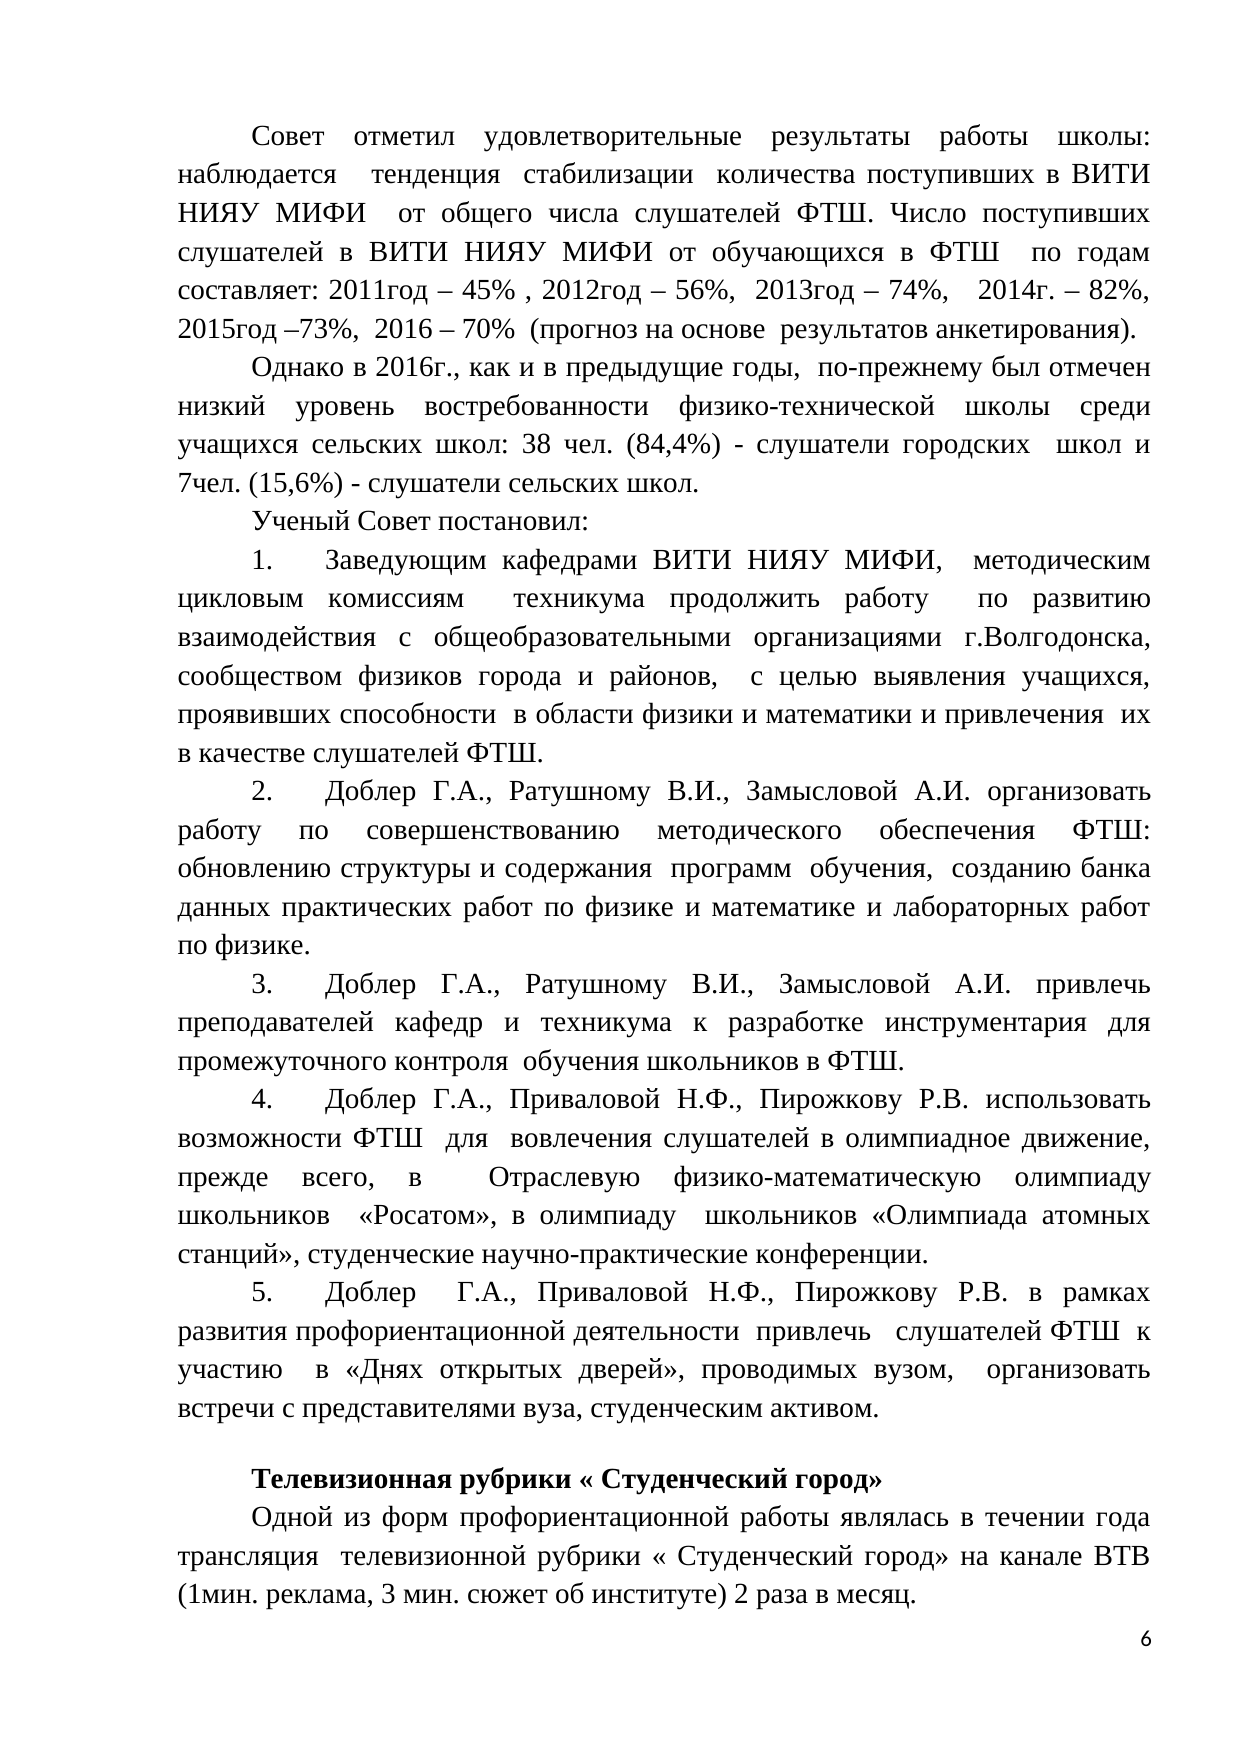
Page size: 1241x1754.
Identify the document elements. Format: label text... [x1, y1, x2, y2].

text Однако в 2016г., как и в предыдущие годы, по-прежнему был отмечен низкий уровень востребованности физико-технической школы среди учащихся сельских школ: 38 чел. (84,4%) - слушатели городских школ и 7чел. (15,6%) - слушатели сельских школ. [177, 349, 1152, 498]
text 5. Доблер Г.А., Приваловой Н.Ф., Пирожкову Р.В. в рамках развития профориентационной деятельности привлечь слушателей ФТШ к участию в «Днях открытых дверей», проводимых вузом, организовать встречи с представителями вуза, студенческим активом. [177, 1274, 1152, 1423]
text Совет отметил удовлетворительные результаты работы школы: наблюдается тенденция стабилизации количества поступивших в ВИТИ НИЯУ МИФИ от общего числа слушателей ФТШ. Число поступивших слушателей в ВИТИ НИЯУ МИФИ от обучающихся в ФТШ по годам составляет: 2011год – 45% , 2012год – 56%, 2013год – 74%, 2014г. – 82%, 2015год –73%, 2016 – 70% (прогноз на основе результатов анкетирования). [177, 118, 1152, 344]
text 1. Заведующим кафедрами ВИТИ НИЯУ МИФИ, методическим цикловым комиссиям техникума продолжить работу по развитию взаимодействия с общеобразовательными организациями г.Волгодонска, сообществом физиков города и районов, с целью выявления учащихся, проявивших способности в области физики и математики и привлечения их в качестве слушателей ФТШ. [177, 542, 1152, 768]
text Одной из форм профориентационной работы являлась в течении года трансляция телевизионной рубрики « Студенческий город» на канале ВТВ (1мин. реклама, 3 мин. сюжет об институте) 2 раза в месяц. [177, 1499, 1152, 1610]
text 2. Доблер Г.А., Ратушному В.И., Замысловой А.И. организовать работу по совершенствованию методического обеспечения ФТШ: обновлению структуры и содержания программ обучения, созданию банка данных практических работ по физике и математике и лабораторных работ по физике. [177, 773, 1152, 961]
text 4. Доблер Г.А., Приваловой Н.Ф., Пирожкову Р.В. использовать возможности ФТШ для вовлечения слушателей в олимпиадное движение, прежде всего, в Отраслевую физико-математическую олимпиаду школьников «Росатом», в олимпиаду школьников «Олимпиада атомных станций», студенческие научно-практические конференции. [177, 1082, 1152, 1269]
text Ученый Совет постановил: [177, 503, 1152, 537]
text Телевизионная рубрики « Студенческий город» [177, 1461, 1152, 1494]
text 3. Доблер Г.А., Ратушному В.И., Замысловой А.И. привлечь преподавателей кафедр и техникума к разработке инструментария для промежуточного контроля обучения школьников в ФТШ. [177, 966, 1152, 1077]
